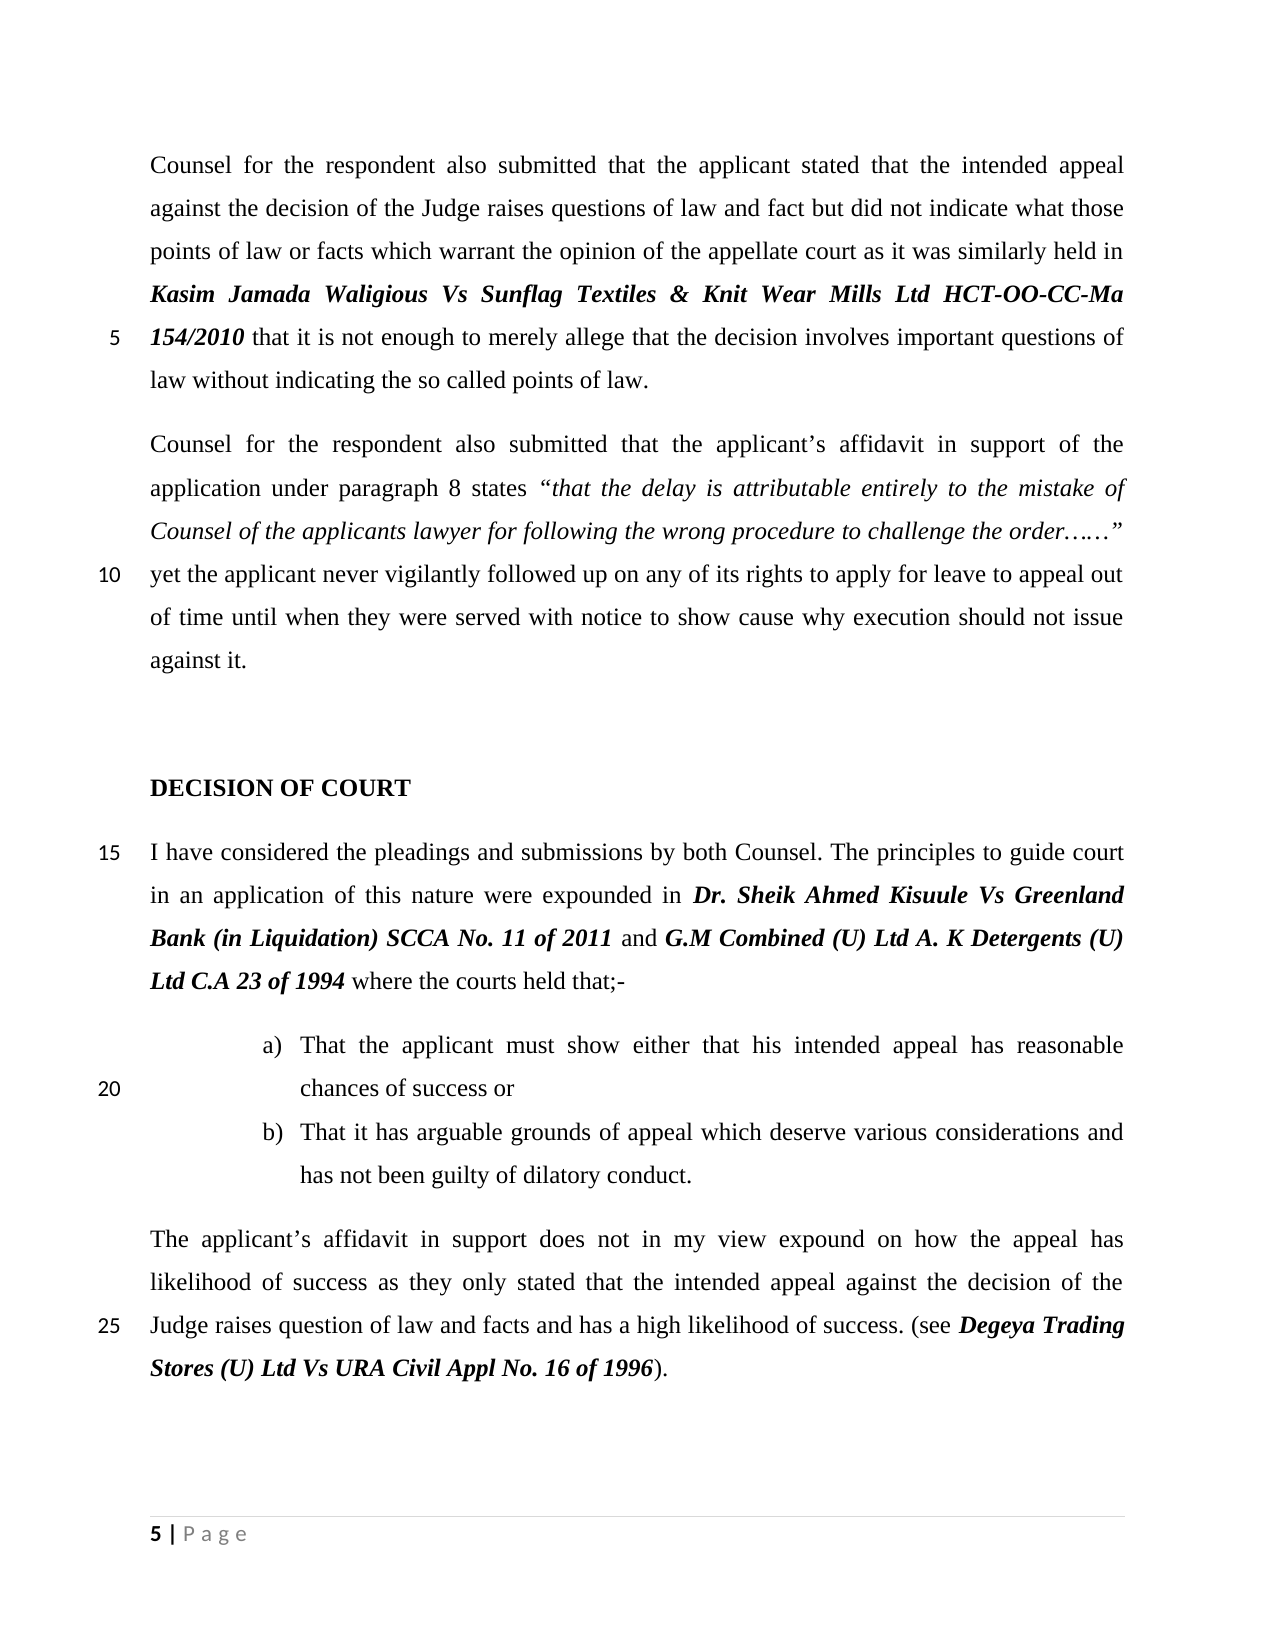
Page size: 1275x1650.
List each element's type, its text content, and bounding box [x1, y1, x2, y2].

text Counsel for the respondent also submitted that the applicant’s affidavit in support of the application under paragraph 8 states “that the delay is attributable entirely to the mistake of Counsel of the applicants lawyer for following the wrong procedure to challenge the order……” yet the applicant never vigilantly followed up on any of its rights to apply for leave to appeal out of time until when they were served with notice to show cause why execution should not issue against it. [150, 429, 1125, 674]
text Counsel for the respondent also submitted that the applicant stated that the intended appeal against the decision of the Judge raises questions of law and fact but did not indicate what those points of law or facts which warrant the opinion of the appellate court as it was similarly held in Kasim Jamada Waligious Vs Sunflag Textiles & Knit Wear Mills Ltd HCT-OO-CC-Ma 154/2010 that it is not enough to merely allege that the decision involves important questions of law without indicating the so called points of law. [150, 150, 1125, 394]
text I have considered the pleadings and submissions by both Counsel. The principles to guide court in an application of this nature were expounded in Dr. Sheik Ahmed Kisuule Vs Greenland Bank (in Liquidation) SCCA No. 11 of 2011 and G.M Combined (U) Ltd A. K Detergents (U) Ltd C.A 23 of 1994 where the courts held that;- [150, 837, 1125, 995]
list That it has arguable grounds of appeal which deserve various considerations and has not been guilty of dilatory conduct. [262, 1117, 1125, 1188]
text The applicant’s affidavit in support does not in my view expound on how the appeal has likelihood of success as they only stated that the intended appeal against the decision of the Judge raises question of law and facts and has a high likelihood of success. (see Degeya Trading Stores (U) Ltd Vs URA Civil Appl No. 16 of 1996). [150, 1224, 1125, 1382]
list That the applicant must show either that his intended appeal has reasonable chances of success or [262, 1030, 1125, 1102]
text DECISION OF COURT [150, 773, 1125, 802]
